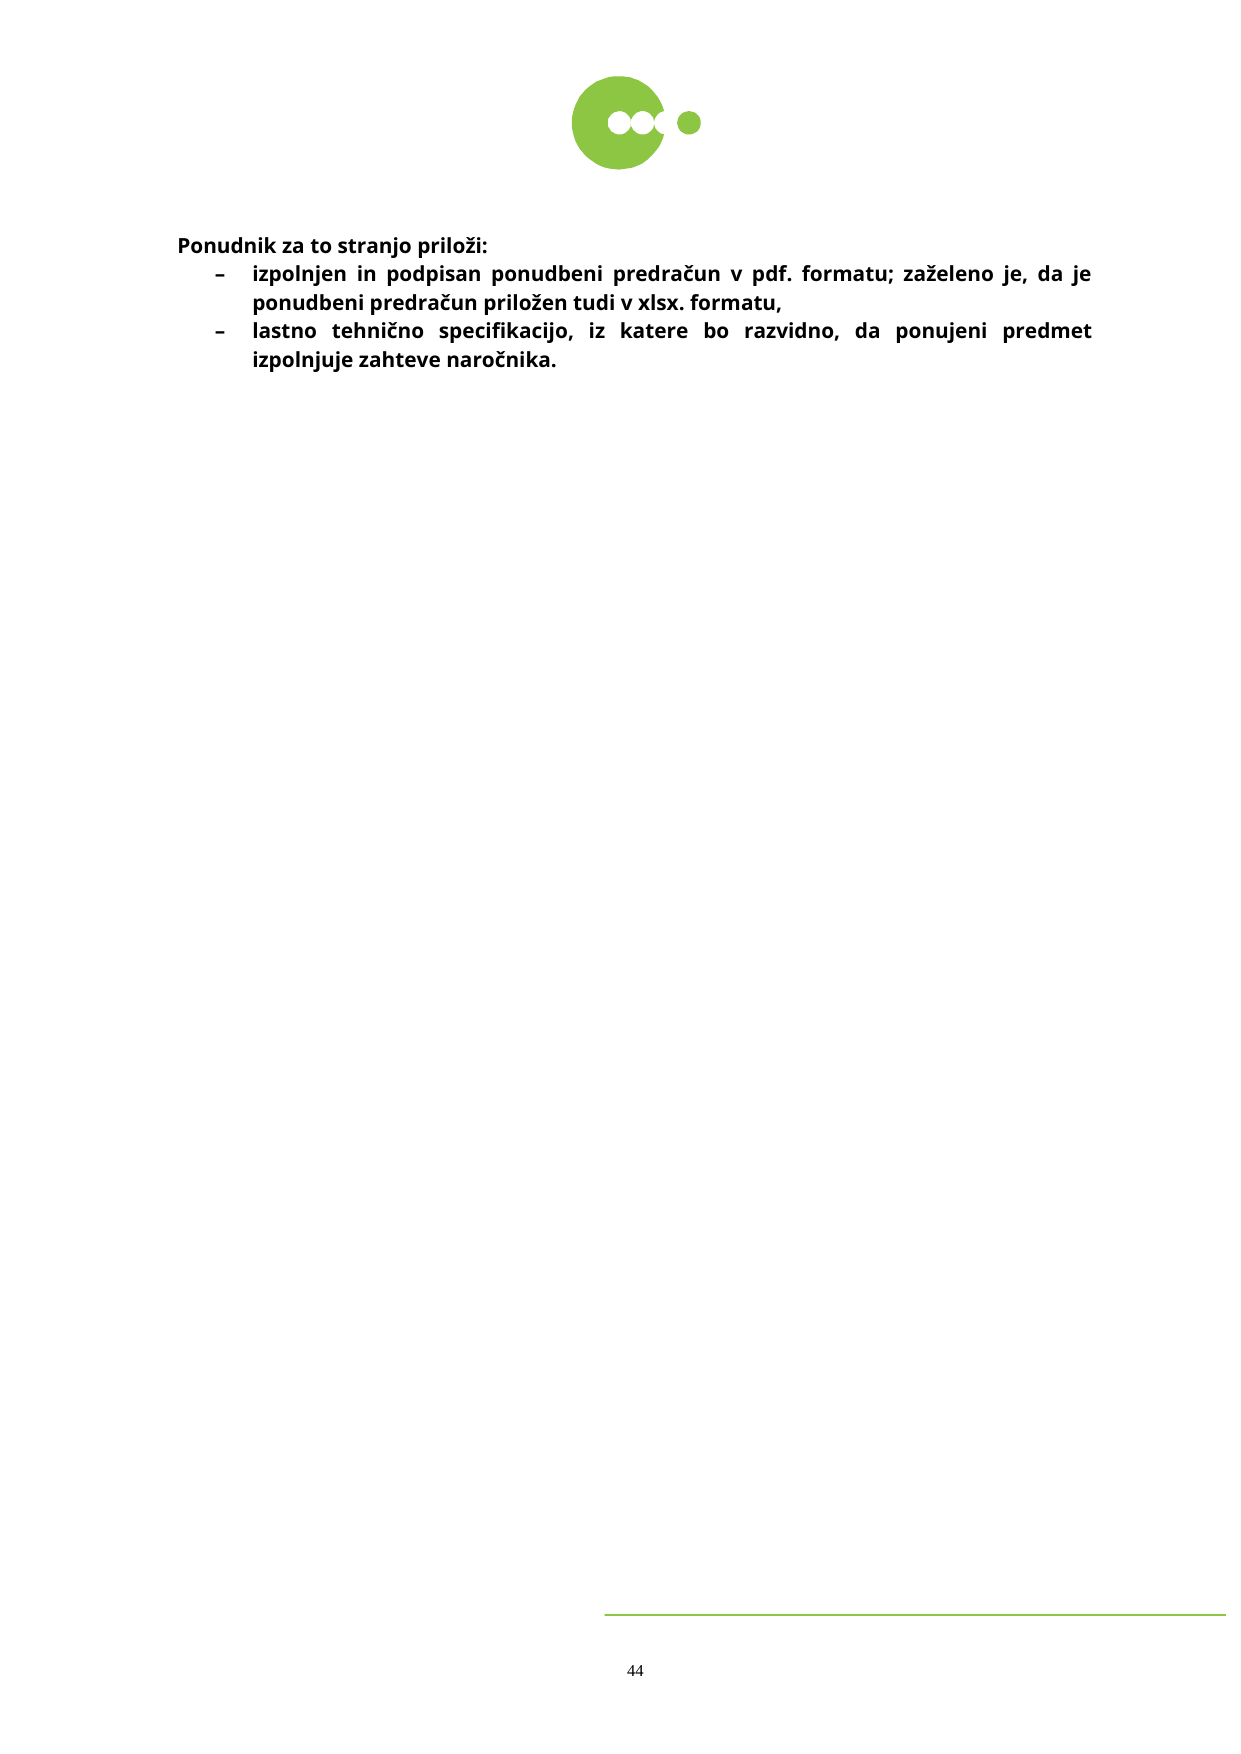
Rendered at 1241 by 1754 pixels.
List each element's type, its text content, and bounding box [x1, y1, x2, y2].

list izpolnjen in podpisan ponudbeni predračun v pdf. formatu; zaželeno je, da je ponudbeni predračun priložen tudi v xlsx. formatu, [214, 259, 1093, 316]
list lastno tehnično specifikacijo, iz katere bo razvidno, da ponujeni predmet izpolnjuje zahteve naročnika. [214, 316, 1093, 373]
text Ponudnik za to stranjo priloži: [177, 231, 1093, 259]
